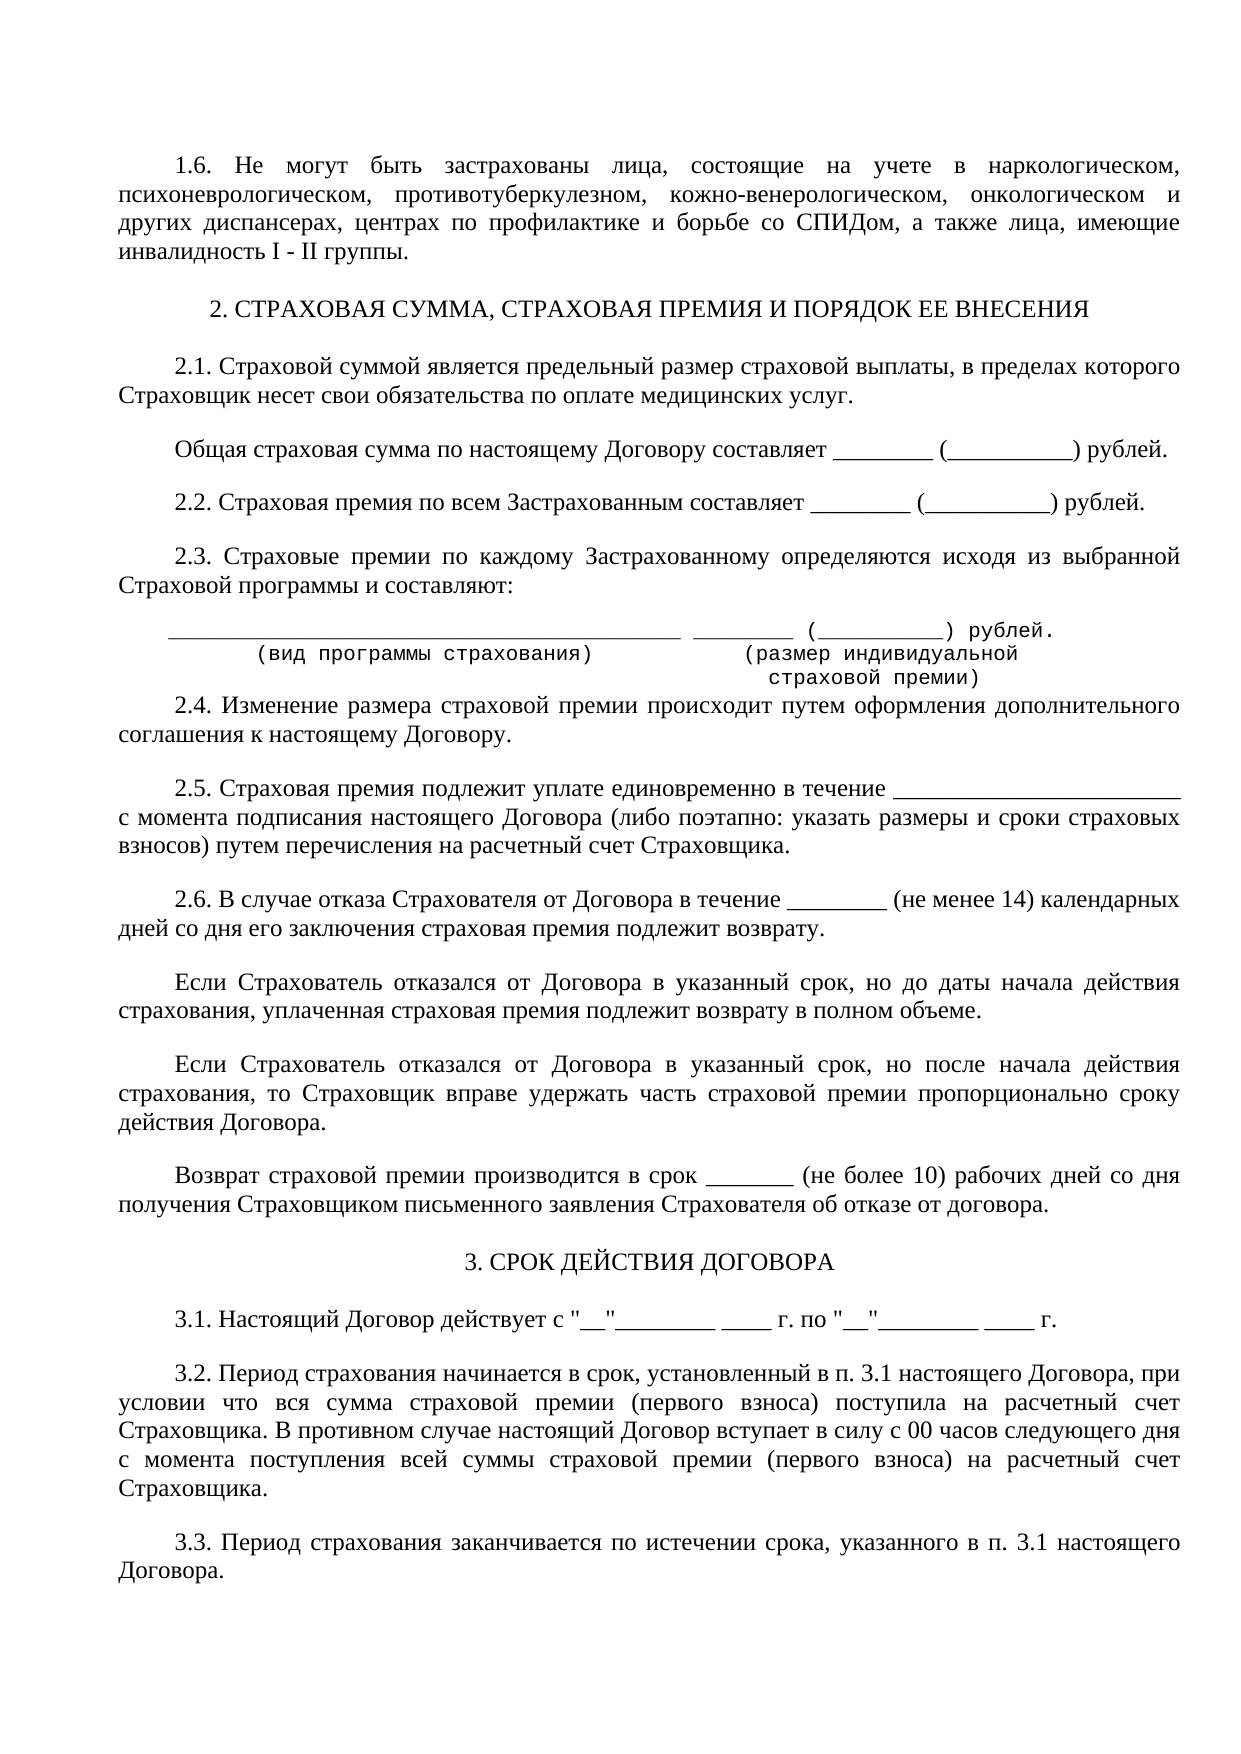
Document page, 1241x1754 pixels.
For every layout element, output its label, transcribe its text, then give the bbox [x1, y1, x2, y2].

text Общая страховая сумма по настоящему Договору составляет ________ (__________) рублей. [118, 434, 1181, 462]
text 2.1. Страховой суммой является предельный размер страховой выплаты, в пределах которого Страховщик несет свои обязательства по оплате медицинских услуг. [118, 351, 1181, 409]
text Возврат страховой премии производится в срок _______ (не более 10) рабочих дней со дня получения Страховщиком письменного заявления Страхователя об отказе от договора. [118, 1161, 1181, 1218]
text 2.4. Изменение размера страховой премии происходит путем оформления дополнительного соглашения к настоящему Договору. [118, 691, 1181, 748]
text 3. СРОК ДЕЙСТВИЯ ДОГОВОРА [118, 1247, 1181, 1276]
text 2. СТРАХОВАЯ СУММА, СТРАХОВАЯ ПРЕМИЯ И ПОРЯДОК ЕЕ ВНЕСЕНИЯ [118, 294, 1181, 322]
text 2.3. Страховые премии по каждому Застрахованному определяются исходя из выбранной Страховой программы и составляют: [118, 541, 1181, 599]
text _________________________________________ ________ (__________) рублей. [118, 619, 1181, 643]
text 3.1. Настоящий Договор действует с "__"________ ____ г. по "__"________ ____ г. [118, 1304, 1181, 1333]
text 2.2. Страховая премия по всем Застрахованным составляет ________ (__________) рублей. [118, 487, 1181, 516]
text (вид программы страхования) (размер индивидуальной [118, 643, 1181, 667]
text 3.2. Период страхования начинается в срок, установленный в п. 3.1 настоящего Договора, при условии что вся сумма страховой премии (первого взноса) поступила на расчетный счет Страховщика. В противном случае настоящий Договор вступает в силу с 00 часов следующего дня с момента поступления всей суммы страховой премии (первого взноса) на расчетный счет Страховщика. [118, 1358, 1181, 1502]
text 2.6. В случае отказа Страхователя от Договора в течение ________ (не менее 14) календарных дней со дня его заключения страховая премия подлежит возврату. [118, 884, 1181, 942]
text 3.3. Период страхования заканчивается по истечении срока, указанного в п. 3.1 настоящего Договора. [118, 1527, 1181, 1584]
text 2.5. Страховая премия подлежит уплате единовременно в течение _______________________ с момента подписания настоящего Договора (либо поэтапно: указать размеры и сроки страховых взносов) путем перечисления на расчетный счет Страховщика. [118, 773, 1181, 859]
text 1.6. Не могут быть застрахованы лица, состоящие на учете в наркологическом, психоневрологическом, противотуберкулезном, кожно-венерологическом, онкологическом и других диспансерах, центрах по профилактике и борьбе со СПИДом, а также лица, имеющие инвалидность I - II группы. [118, 150, 1181, 265]
text Если Страхователь отказался от Договора в указанный срок, но после начала действия страхования, то Страховщик вправе удержать часть страховой премии пропорционально сроку действия Договора. [118, 1049, 1181, 1136]
text страховой премии) [118, 667, 1181, 691]
text Если Страхователь отказался от Договора в указанный срок, но до даты начала действия страхования, уплаченная страховая премия подлежит возврату в полном объеме. [118, 967, 1181, 1024]
